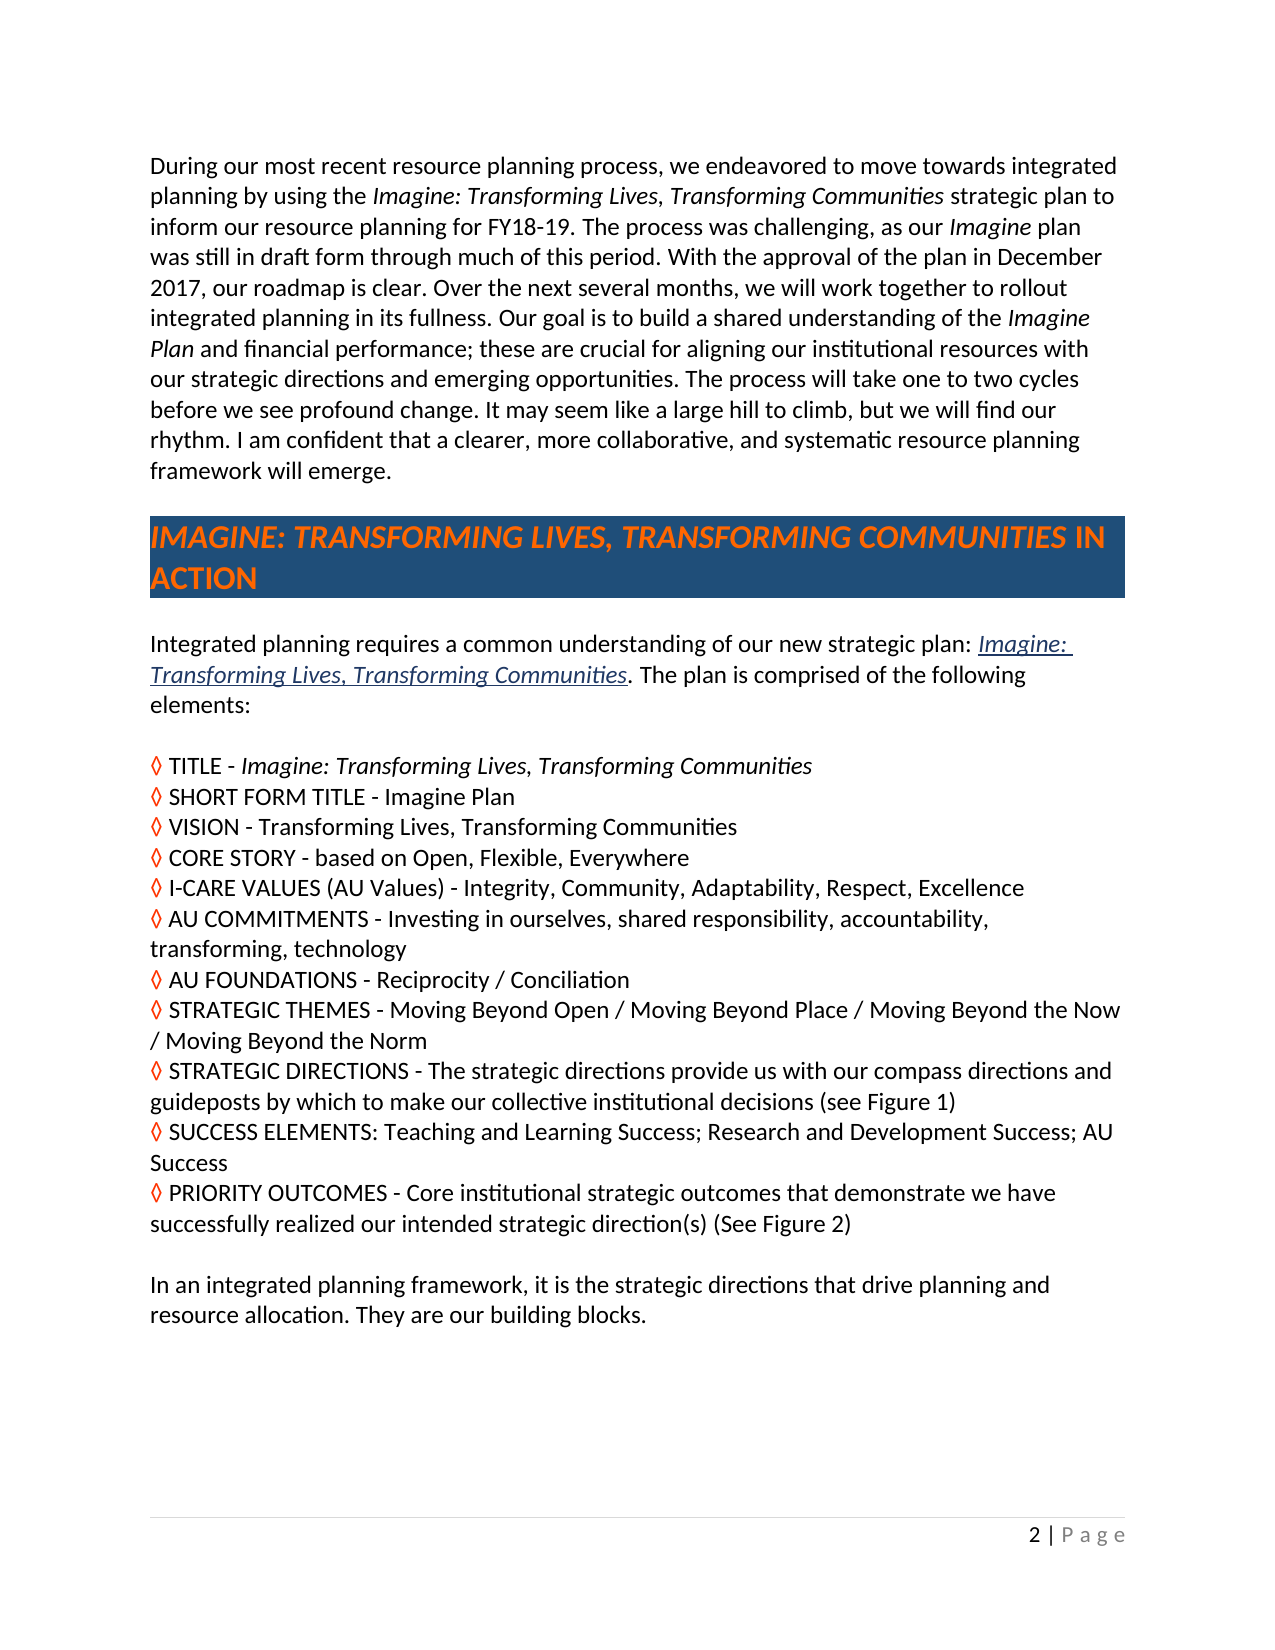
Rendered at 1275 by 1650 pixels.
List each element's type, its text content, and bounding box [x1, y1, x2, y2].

text ◊ AU FOUNDATIONS - Reciprocity / Conciliation [150, 964, 1125, 994]
text ◊ STRATEGIC THEMES - Moving Beyond Open / Moving Beyond Place / Moving Beyond the Now / Moving Beyond the Norm [150, 994, 1125, 1056]
text ◊ AU COMMITMENTS - Investing in ourselves, shared responsibility, accountability, transforming, technology [150, 903, 1125, 964]
text ◊ STRATEGIC DIRECTIONS - The strategic directions provide us with our compass directions and guideposts by which to make our collective institutional decisions (see Figure 1) [150, 1056, 1125, 1117]
text ◊ TITLE - Imagine: Transforming Lives, Transforming Communities [150, 750, 1125, 781]
text In an integrated planning framework, it is the strategic directions that drive planning and resource allocation. They are our building blocks. [150, 1269, 1125, 1330]
text Integrated planning requires a common understanding of our new strategic plan: Imagine: Transforming Lives, Transforming Communities. The plan is comprised of the following elements: [150, 628, 1125, 720]
text ◊ CORE STORY - based on Open, Flexible, Everywhere [150, 842, 1125, 872]
text ◊ SHORT FORM TITLE - Imagine Plan [150, 781, 1125, 811]
text ◊ SUCCESS ELEMENTS: Teaching and Learning Success; Research and Development Success; AU Success [150, 1117, 1125, 1178]
text ◊ VISION - Transforming Lives, Transforming Communities [150, 811, 1125, 842]
text ◊ PRIORITY OUTCOMES - Core institutional strategic outcomes that demonstrate we have successfully realized our intended strategic direction(s) (See Figure 2) [150, 1178, 1125, 1239]
text IMAGINE: TRANSFORMING LIVES, TRANSFORMING COMMUNITIES IN ACTION [150, 516, 1125, 598]
text During our most recent resource planning process, we endeavored to move towards integrated planning by using the Imagine: Transforming Lives, Transforming Communities strategic plan to inform our resource planning for FY18-19. The process was challenging, as our Imagine plan was still in draft form through much of this period. With the approval of the plan in December 2017, our roadmap is clear. Over the next several months, we will work together to rollout integrated planning in its fullness. Our goal is to build a shared understanding of the Imagine Plan and financial performance; these are crucial for aligning our institutional resources with our strategic directions and emerging opportunities. The process will take one to two cycles before we see profound change. It may seem like a large hill to climb, but we will find our rhythm. I am confident that a clearer, more collaborative, and systematic resource planning framework will emerge. [150, 150, 1125, 486]
text ◊ I-CARE VALUES (AU Values) - Integrity, Community, Adaptability, Respect, Excellence [150, 872, 1125, 903]
